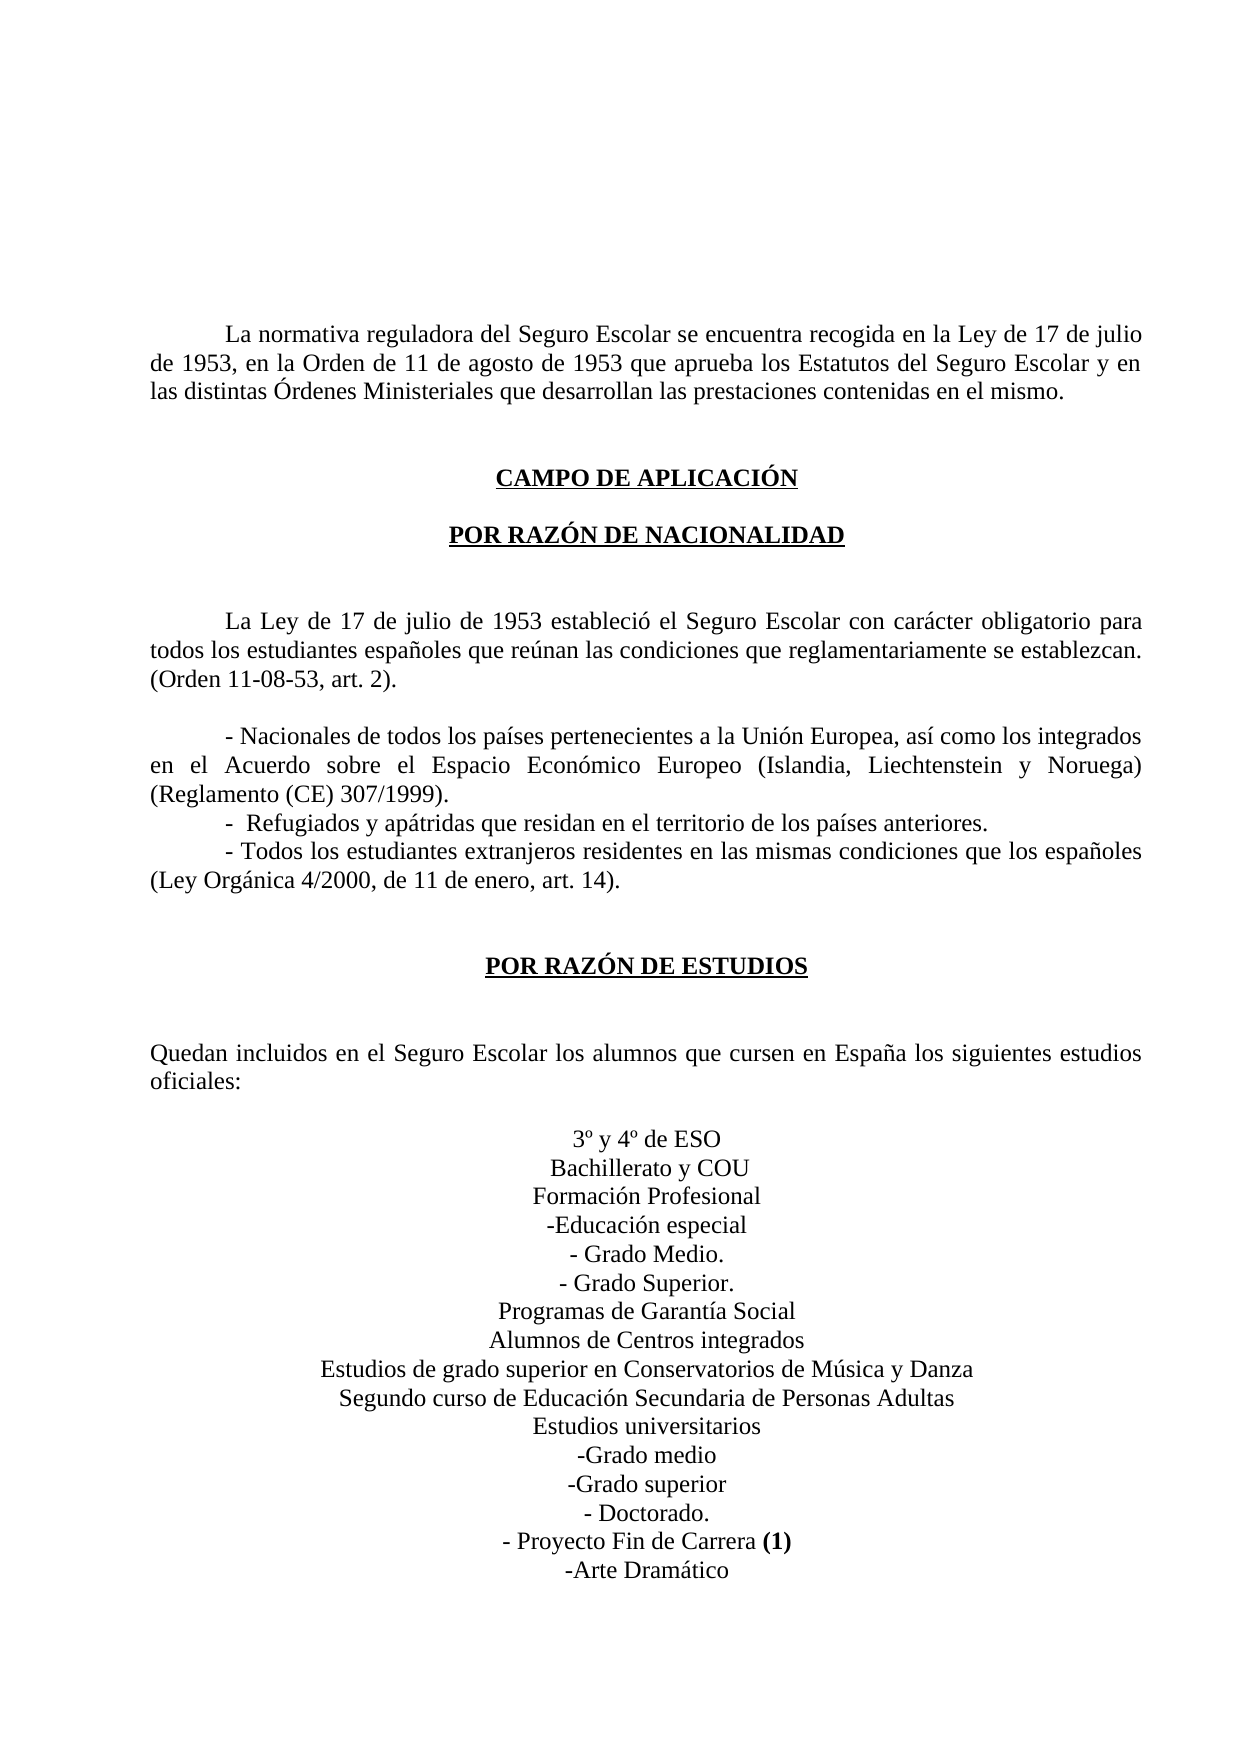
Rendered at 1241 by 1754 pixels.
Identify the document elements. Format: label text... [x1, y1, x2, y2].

text -Grado medio [150, 1440, 1143, 1469]
text 3º y 4º de ESO Bachillerato y COU [150, 1124, 1143, 1181]
text La Ley de 17 de julio de 1953 estableció el Seguro Escolar con carácter obligatorio para todos los estudiantes españoles que reúnan las condiciones que reglamentariamente se establezcan. (Orden 11-08-53, art. 2). [150, 606, 1143, 693]
text CAMPO DE APLICACIÓN [150, 463, 1143, 491]
text - Grado Medio. [150, 1239, 1143, 1268]
text Alumnos de Centros integrados [150, 1325, 1143, 1354]
text POR RAZÓN DE NACIONALIDAD [150, 520, 1143, 549]
text - Doctorado. [150, 1498, 1143, 1526]
text - Refugiados y apátridas que residan en el territorio de los países anteriores. [150, 808, 1143, 836]
text -Educación especial [150, 1210, 1143, 1239]
text -Grado superior [150, 1469, 1143, 1498]
text -Arte Dramático [150, 1555, 1143, 1584]
text Programas de Garantía Social [150, 1296, 1143, 1325]
text - Proyecto Fin de Carrera (1) [150, 1526, 1143, 1555]
text Estudios de grado superior en Conservatorios de Música y Danza [150, 1354, 1143, 1383]
text - Nacionales de todos los países pertenecientes a la Unión Europea, así como los integrados en el Acuerdo sobre el Espacio Económico Europeo (Islandia, Liechtenstein y Noruega) (Reglamento (CE) 307/1999). [150, 721, 1143, 808]
text - Grado Superior. [150, 1268, 1143, 1296]
text Formación Profesional [150, 1181, 1143, 1210]
text POR RAZÓN DE ESTUDIOS [150, 951, 1143, 980]
text Estudios universitarios [150, 1411, 1143, 1440]
text Segundo curso de Educación Secundaria de Personas Adultas [150, 1383, 1143, 1411]
text - Todos los estudiantes extranjeros residentes en las mismas condiciones que los españoles (Ley Orgánica 4/2000, de 11 de enero, art. 14). [150, 836, 1143, 894]
text La normativa reguladora del Seguro Escolar se encuentra recogida en la Ley de 17 de julio de 1953, en la Orden de 11 de agosto de 1953 que aprueba los Estatutos del Seguro Escolar y en las distintas Órdenes Ministeriales que desarrollan las prestaciones contenidas en el mismo. [150, 319, 1143, 405]
text Quedan incluidos en el Seguro Escolar los alumnos que cursen en España los siguientes estudios oficiales: [150, 1038, 1143, 1095]
